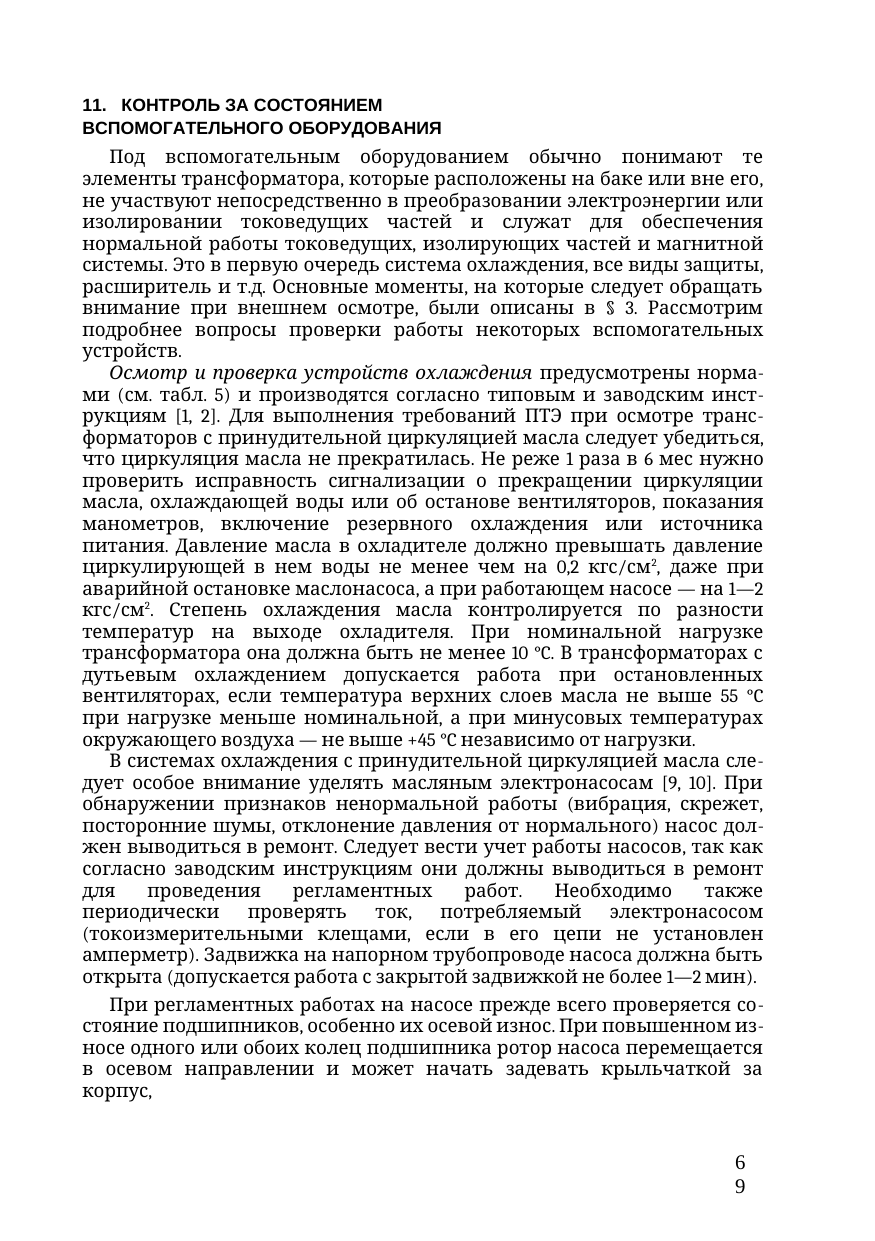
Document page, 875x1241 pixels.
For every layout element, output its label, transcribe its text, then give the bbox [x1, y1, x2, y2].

list КОНТРОЛЬ ЗА СОСТОЯНИЕМ [121, 95, 764, 115]
text ВСПОМОГАТЕЛЬНОГО ОБОРУДОВАНИЯ [82, 118, 764, 138]
text При регламентных работах на насосе прежде всего проверяется состояние подшипников, особенно их осевой износ. При повышенном износе одного или обоих колец подшипника ротор насоса перемещается в осевом направлении и может начать задевать крыльчаткой за корпус, [82, 994, 764, 1102]
text Осмотр и проверка устройств охлаждения предусмотрены нормами (см. табл. 5) и производятся согласно типовым и заводским инструкциям [1, 2]. Для выполнения требований ПТЭ при осмотре трансформаторов с принудительной циркуляцией масла следует убедиться, что циркуляция масла не прекратилась. Не реже 1 раза в 6 мес нужно проверить исправность сигнализации о прекращении циркуляции масла, охлаждающей воды или об останове вентиляторов, показания манометров, включение резервного охлаждения или источника питания. Давление масла в охладителе должно превышать давление циркулирующей в нем воды не менее чем на 0,2 кгс/см2, даже при аварийной остановке маслонасоса, а при работающем насосе — на 1—2 кгс/см2. Степень охлаждения масла контролируется по разности температур на выходе охладителя. При номинальной нагрузке трансформатора она должна быть не менее 10 °C. В трансформаторах с дутьевым охлаждением допускается работа при остановленных вентиляторах, если температура верхних слоев масла не выше 55 °C при нагрузке меньше номинальной, а при минусовых температурах окружающего воздуха — не выше +45 °C независимо от нагрузки. [82, 363, 764, 751]
text В системах охлаждения с принудительной циркуляцией масла следует особое внимание уделять масляным электронасосам [9, 10]. При обнаружении признаков ненормальной работы (вибрация, скрежет, посторонние шумы, отклонение давления от нормального) насос должен выводиться в ремонт. Следует вести учет работы насосов, так как согласно заводским инструкциям они должны выводиться в ремонт для проведения регламентных работ. Необходимо также периодически проверять ток, потребляемый электронасосом (токоизмерительными клещами, если в его цепи не установлен амперметр). Задвижка на напорном трубопроводе насоса должна быть открыта (допускается работа с закрытой задвижкой не более 1—2 мин). [82, 751, 764, 988]
text Под вспомогательным оборудованием обычно понимают те элементы трансформатора, которые расположены на баке или вне его, не участвуют непосредственно в преобразовании электроэнергии или изолировании токоведущих частей и служат для обеспечения нормальной работы токоведущих, изолирующих частей и магнитной системы. Это в первую очередь система охлаждения, все виды защиты, расширитель и т.д. Основные моменты, на которые следует обращать внимание при внешнем осмотре, были описаны в § 3. Рассмотрим подробнее вопросы проверки работы некоторых вспомогательных устройств. [82, 147, 764, 363]
